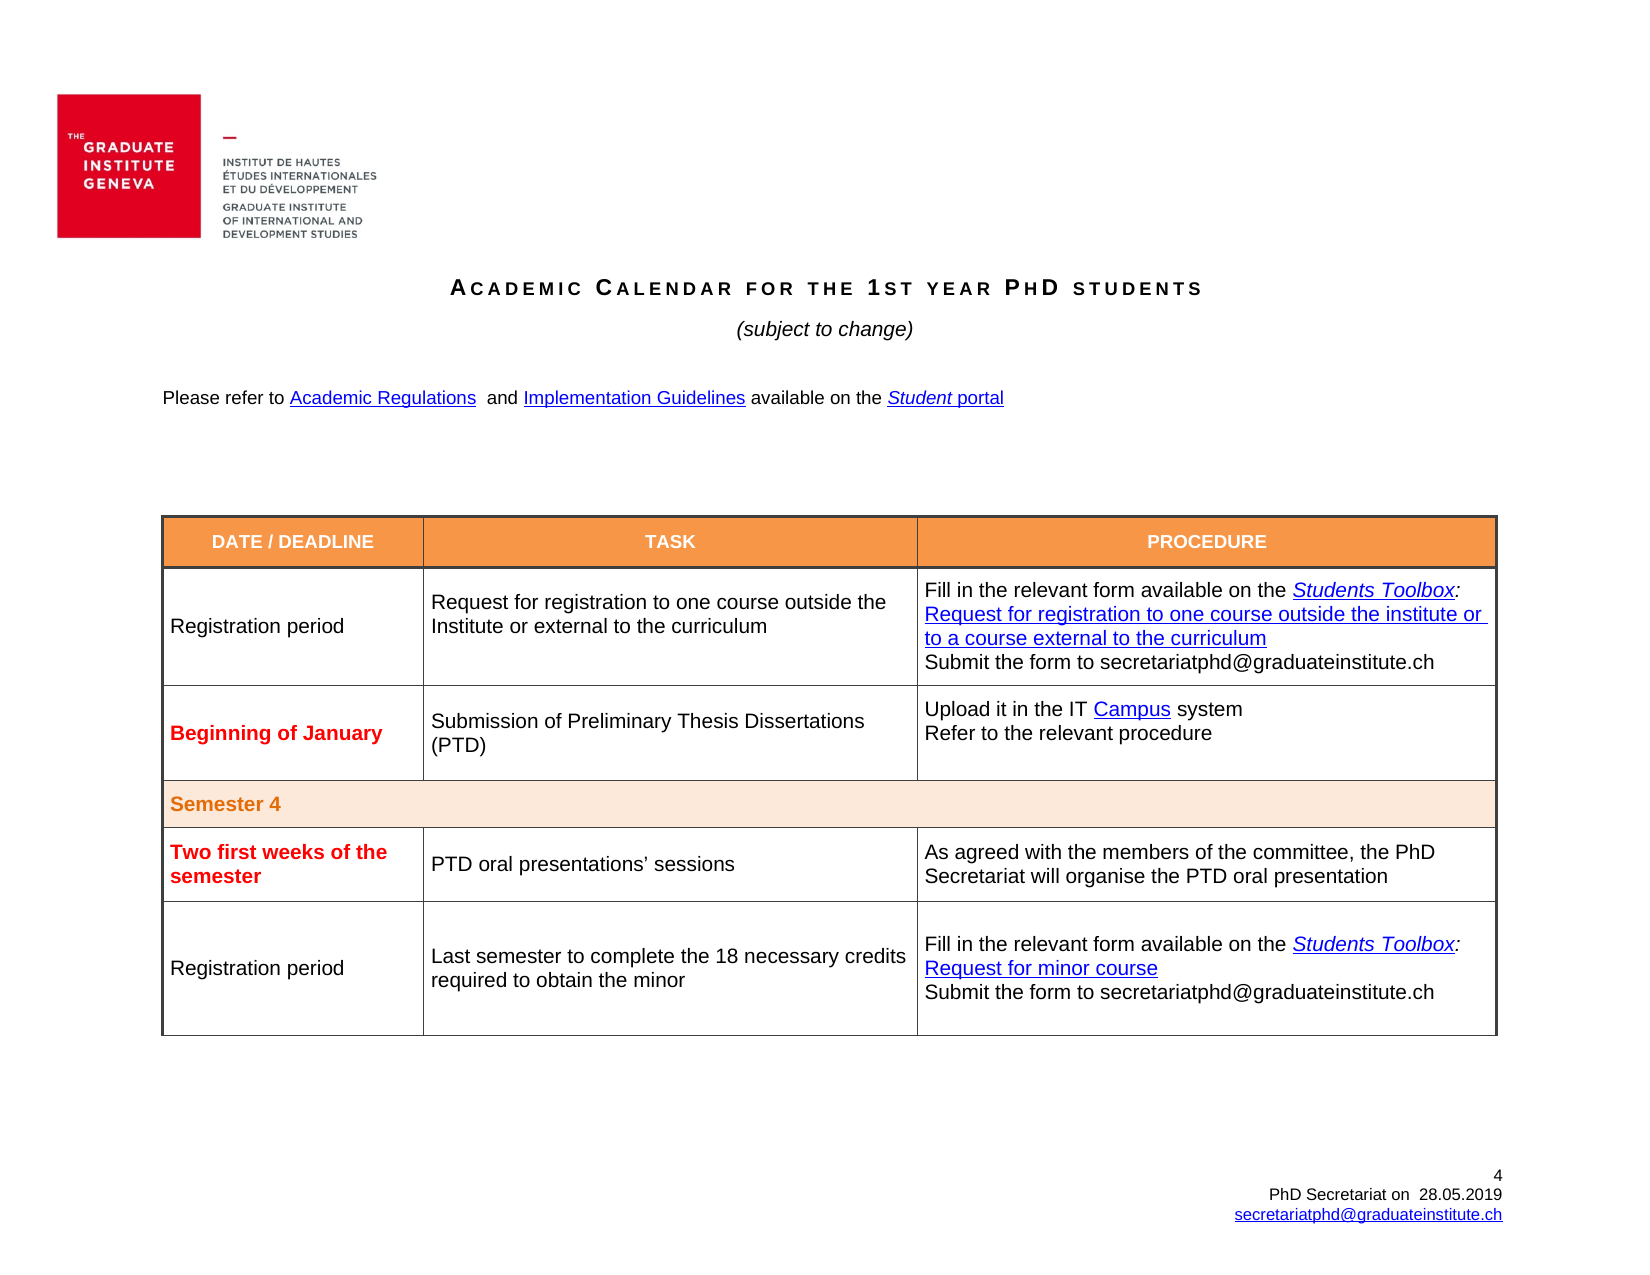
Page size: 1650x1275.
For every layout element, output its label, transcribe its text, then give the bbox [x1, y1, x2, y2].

table_cell Request for registration to one course outside the Institute or external to the curriculum [424, 569, 917, 685]
table_cell Registration period [164, 569, 423, 685]
table_cell Last semester to complete the 18 necessary credits required to obtain the minor [424, 902, 917, 1035]
table_cell Upload it in the IT Campus system Refer to the relevant procedure [918, 686, 1495, 780]
table_cell Beginning of January [164, 686, 423, 780]
table_cell Submission of Preliminary Thesis Dissertations (PTD) [424, 686, 917, 780]
table_header DATE / DEADLINE [164, 518, 423, 566]
table_header PROCEDURE [918, 518, 1495, 566]
table_header TASK [424, 518, 917, 566]
table_cell Registration period [164, 902, 423, 1035]
table_cell Semester 4 [164, 781, 1495, 827]
table_cell Two first weeks of the semester [164, 828, 423, 901]
table_cell Fill in the relevant form available on the Students Toolbox: Request for registration to one course outside the institute or to a course external to the curriculum Submit the form to secretariatphd@graduateinstitute.ch [918, 569, 1495, 685]
table_cell PTD oral presentations’ sessions [424, 828, 917, 901]
table_cell Fill in the relevant form available on the Students Toolbox: Request for minor course Submit the form to secretariatphd@graduateinstitute.ch [918, 902, 1495, 1035]
table_cell As agreed with the members of the committee, the PhD Secretariat will organise the PTD oral presentation [918, 828, 1495, 901]
picture [44, 86, 389, 246]
